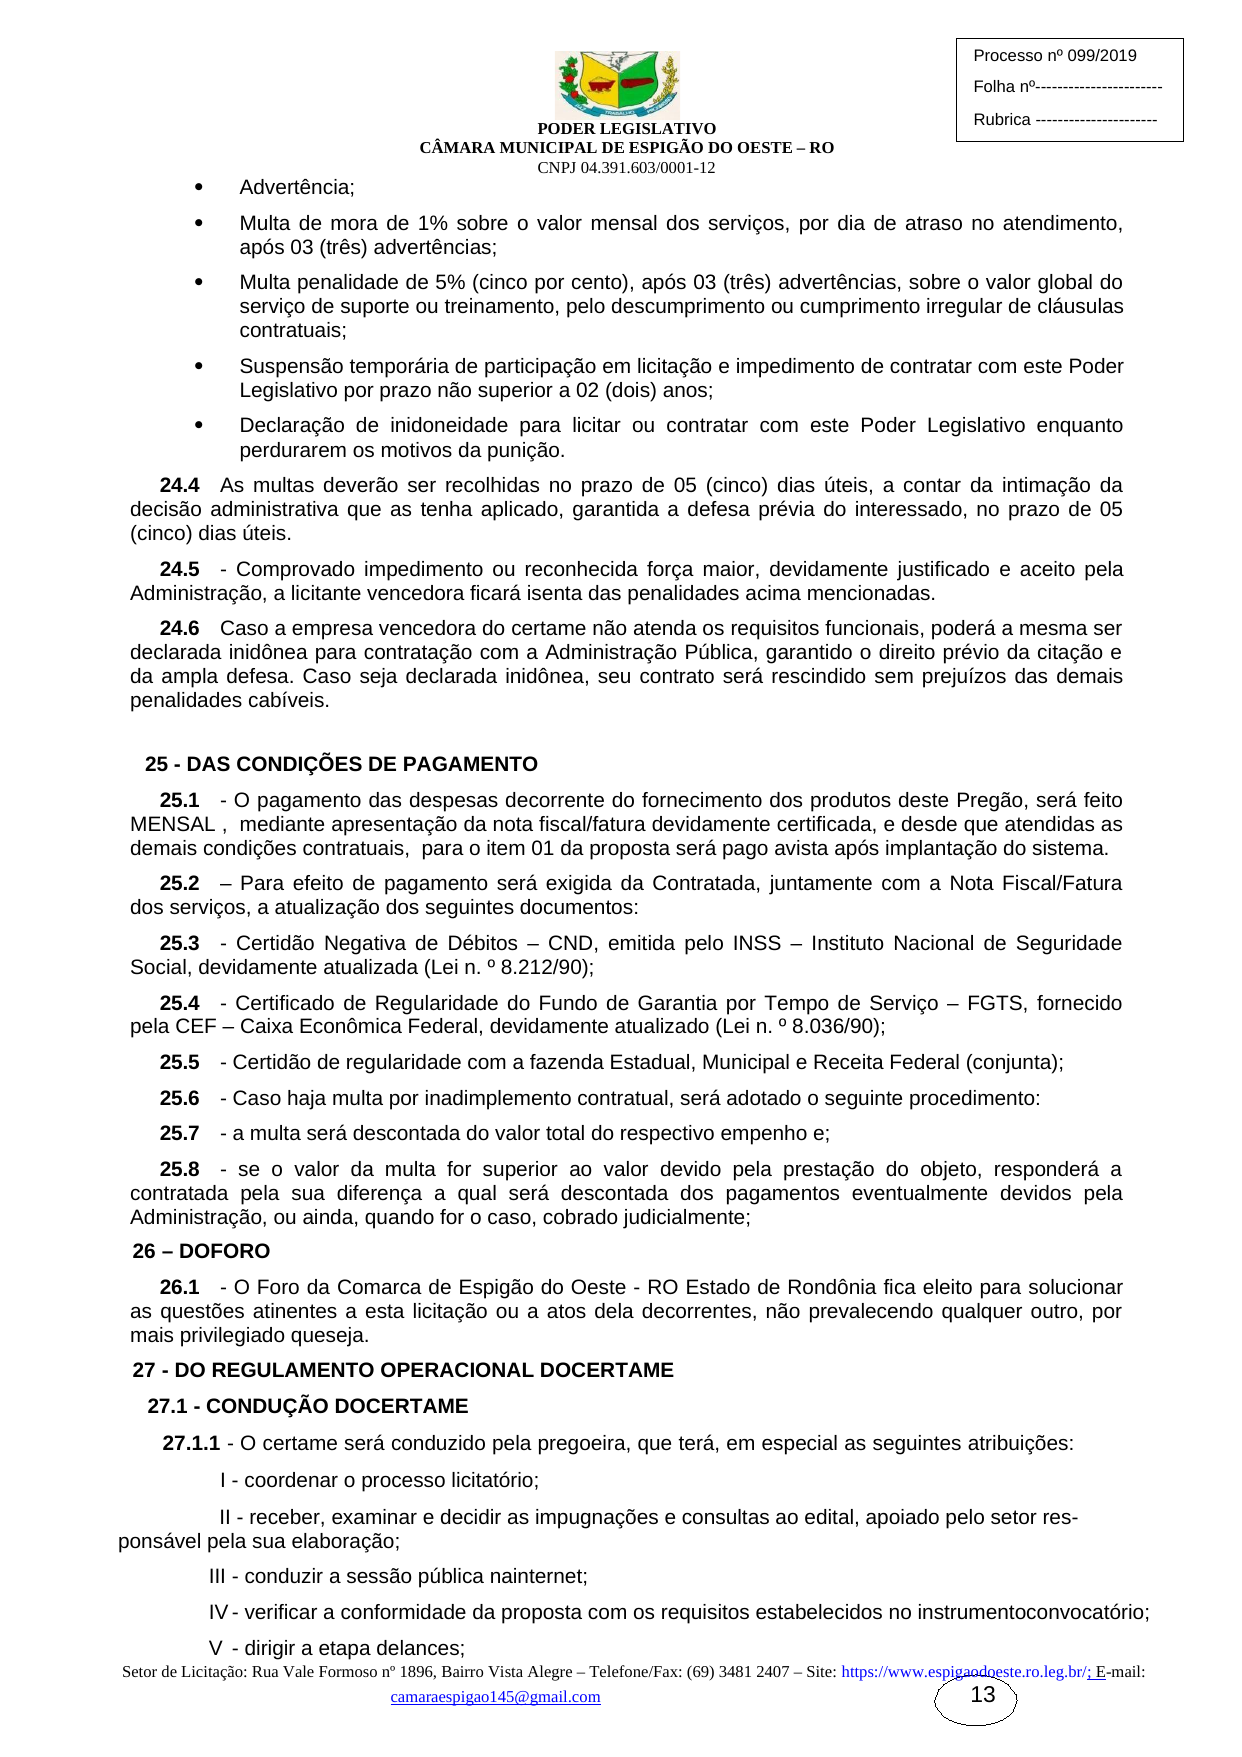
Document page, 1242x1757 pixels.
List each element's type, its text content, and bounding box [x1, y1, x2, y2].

list – Para efeito de pagamento será exigida da Contratada, juntamente com a Nota Fiscal/Fatura dos serviços, a atualização dos seguintes documentos: [130, 871, 1124, 919]
list Multa penalidade de 5% (cinco por cento), após 03 (três) advertências, sobre o valor global do serviço de suporte ou treinamento, pelo descumprimento ou cumprimento irregular de cláusulas contratuais; [195, 270, 1125, 342]
list - verificar a conformidade da proposta com os requisitos estabelecidos no instrumentoconvocatório; [209, 1600, 1217, 1624]
list - se o valor da multa for superior ao valor devido pela prestação do objeto, responderá a contratada pela sua diferença a qual será descontada dos pagamentos eventualmente devidos pela Administração, ou ainda, quando for o caso, cobrado judicialmente; [130, 1157, 1124, 1229]
list - Certidão de regularidade com a fazenda Estadual, Municipal e Receita Federal (conjunta); [130, 1050, 1124, 1074]
list Advertência; [195, 175, 1125, 199]
list Multa de mora de 1% sobre o valor mensal dos serviços, por dia de atraso no atendimento, após 03 (três) advertências; [195, 211, 1125, 259]
subtitle - DAS CONDIÇÕES DE PAGAMENTO [145, 752, 1217, 776]
list - O Foro da Comarca de Espigão do Oeste - RO Estado de Rondônia fica eleito para solucionar as questões atinentes a esta licitação ou a atos dela decorrentes, não prevalecendo qualquer outro, por mais privilegiado queseja. [130, 1275, 1124, 1347]
list - Certificado de Regularidade do Fundo de Garantia por Tempo de Serviço – FGTS, fornecido pela CEF – Caixa Econômica Federal, devidamente atualizado (Lei n. º 8.036/90); [130, 990, 1124, 1038]
list - O certame será conduzido pela pregoeira, que terá, em especial as seguintes atribuições: I - coordenar o processo licitatório; [162, 1431, 1076, 1492]
list - conduzir a sessão pública nainternet; [209, 1564, 1217, 1588]
list - Certidão Negativa de Débitos – CND, emitida pelo INSS – Instituto Nacional de Seguridade Social, devidamente atualizada (Lei n. º 8.212/90); [130, 931, 1124, 979]
picture [554, 51, 681, 120]
list - Comprovado impedimento ou reconhecida força maior, devidamente justificado e aceito pela Administração, a licitante vencedora ficará isenta das penalidades acima mencionadas. [130, 557, 1124, 604]
list - CONDUÇÃO DOCERTAME [147, 1394, 1217, 1418]
list As multas deverão ser recolhidas no prazo de 05 (cinco) dias úteis, a contar da intimação da decisão administrativa que as tenha aplicado, garantida a defesa prévia do interessado, no prazo de 05 (cinco) dias úteis. [130, 473, 1124, 545]
list Caso a empresa vencedora do certame não atenda os requisitos funcionais, poderá a mesma ser declarada inidônea para contratação com a Administração Pública, garantido o direito prévio da citação e da ampla defesa. Caso seja declarada inidônea, seu contrato será rescindido sem prejuízos das demais penalidades cabíveis. [130, 616, 1124, 712]
list Declaração de inidoneidade para licitar ou contratar com este Poder Legislativo enquanto perdurarem os motivos da punição. [195, 413, 1125, 461]
list Suspensão temporária de participação em licitação e impedimento de contratar com este Poder Legislativo por prazo não superior a 02 (dois) anos; [195, 354, 1125, 402]
subtitle – DOFORO [132, 1239, 1217, 1263]
list - dirigir a etapa delances; [209, 1635, 1217, 1659]
list - Caso haja multa por inadimplemento contratual, será adotado o seguinte procedimento: [130, 1086, 1124, 1109]
subtitle - DO REGULAMENTO OPERACIONAL DOCERTAME [132, 1358, 1217, 1382]
list - a multa será descontada do valor total do respectivo empenho e; [130, 1121, 1124, 1145]
text II - receber, examinar e decidir as impugnações e consultas ao edital, apoiado pelo setor res- ponsável pela sua elaboração; [118, 1505, 1104, 1553]
list - O pagamento das despesas decorrente do fornecimento dos produtos deste Pregão, será feito MENSAL , mediante apresentação da nota fiscal/fatura devidamente certificada, e desde que atendidas as demais condições contratuais, para o item 01 da proposta será pago avista após implantação do sistema. [130, 788, 1124, 859]
